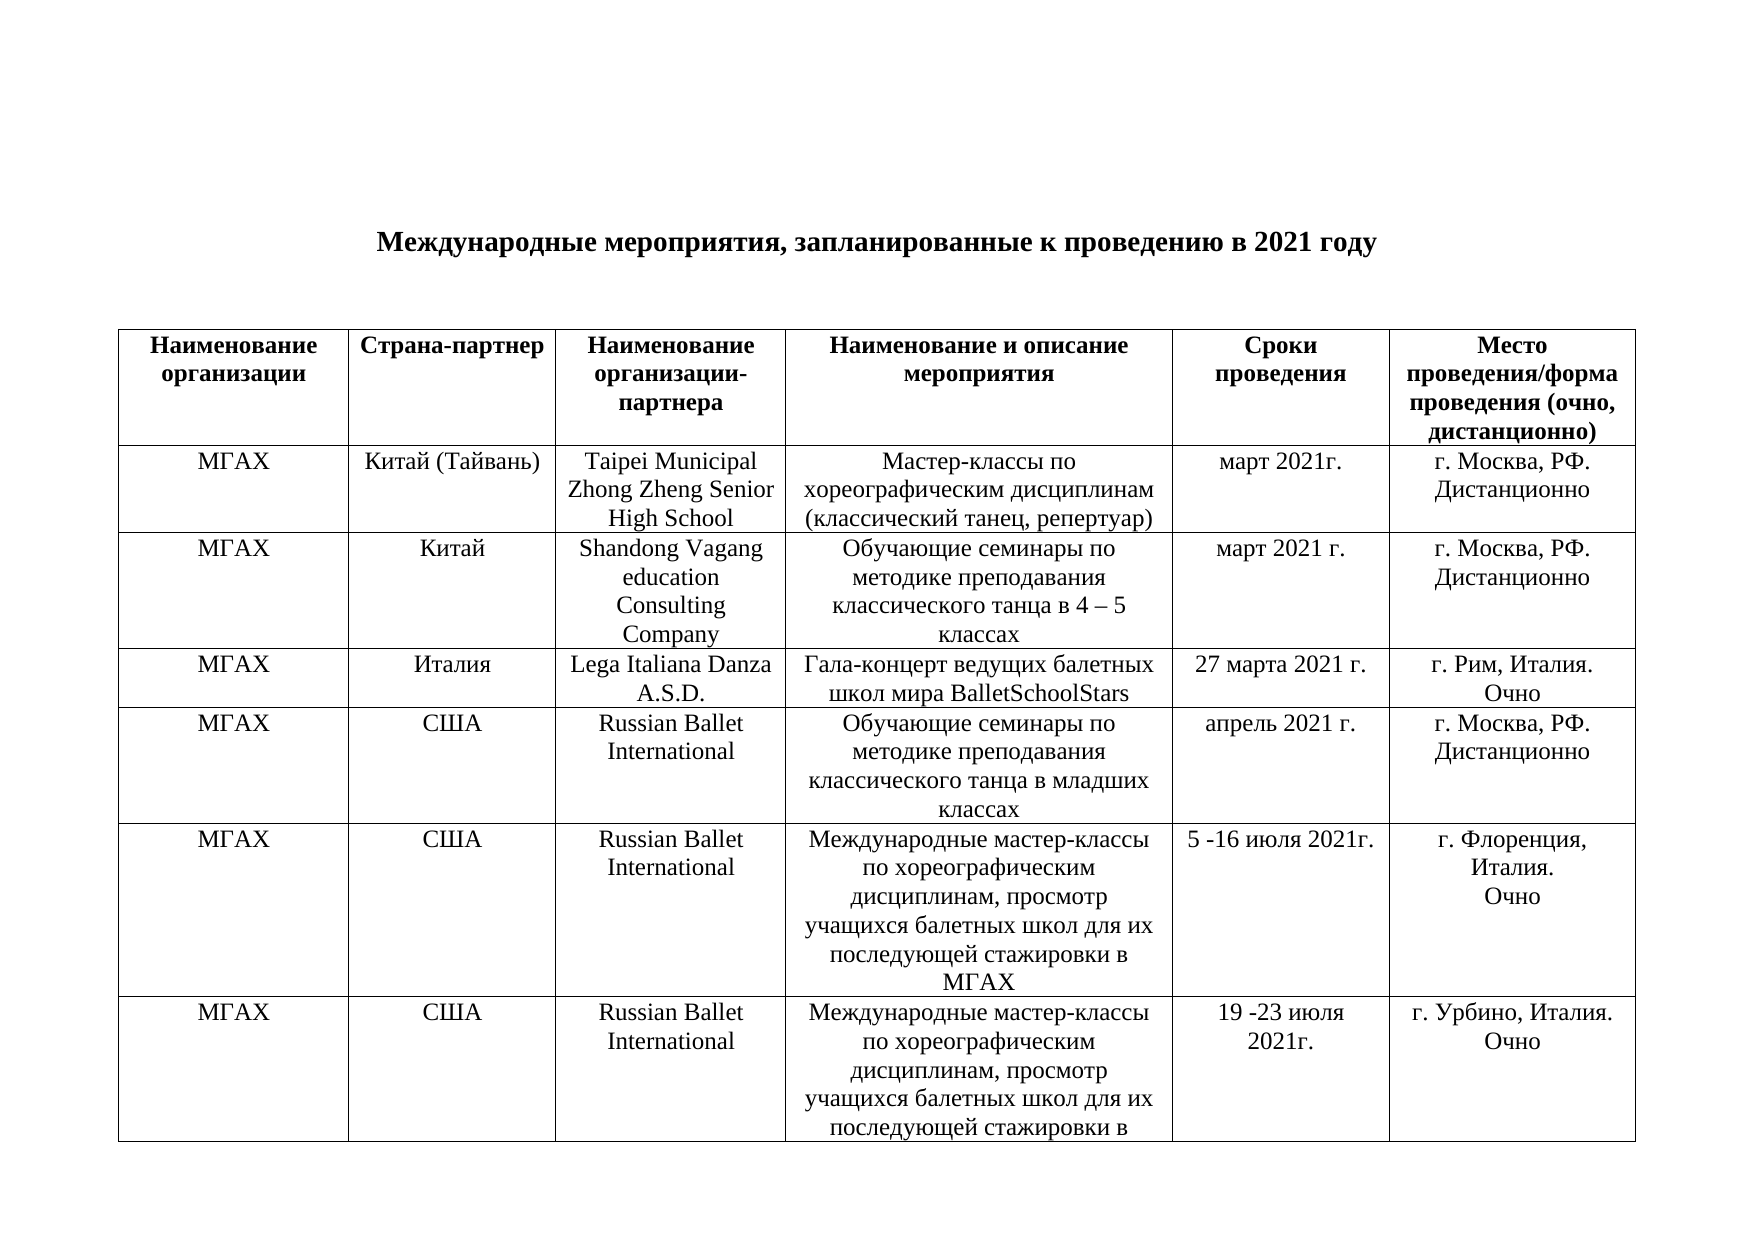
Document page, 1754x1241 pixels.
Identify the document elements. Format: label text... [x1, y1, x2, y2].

table_header Сроки проведения [1173, 330, 1389, 445]
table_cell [556, 997, 785, 1141]
table_cell 27 марта 2021 г. [1173, 649, 1389, 707]
table_cell март 2021 г. [1173, 533, 1389, 648]
table_cell Lega Italiana Danza A.S.D. [556, 649, 785, 707]
table_cell апрель 2021 г. [1173, 708, 1389, 823]
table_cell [1390, 997, 1635, 1141]
table_cell Shandong Vagang education Consulting Company [556, 533, 785, 648]
table_cell Обучающие семинары по методике преподавания классического танца в младших классах [786, 708, 1172, 823]
table_cell г. Москва, РФ. Дистанционно [1390, 533, 1635, 648]
table_cell Обучающие семинары по методике преподавания классического танца в 4 – 5 классах [786, 533, 1172, 648]
table_cell МГАХ [119, 446, 348, 532]
table_cell МГАХ [119, 997, 348, 1141]
table_header Наименование организации [119, 330, 348, 445]
table_header Страна-партнер [349, 330, 555, 445]
table_cell МГАХ [119, 649, 348, 707]
table_cell Мастер-классы по хореографическим дисциплинам (классический танец, репертуар) [786, 446, 1172, 532]
table_cell 19 -23 июля 2021г. [1173, 997, 1389, 1141]
table_cell МГАХ [119, 708, 348, 823]
table_cell МГАХ [119, 533, 348, 648]
table_header Место проведения/форма проведения (очно, дистанционно) [1390, 330, 1635, 445]
table_header Наименование организации-партнера [556, 330, 785, 445]
table_cell 5 -16 июля 2021г. [1173, 824, 1389, 996]
table_cell Китай [349, 533, 555, 648]
table_cell г. Флоренция, Италия. Очно [1390, 824, 1635, 996]
table_cell г. Москва, РФ. Дистанционно [1390, 446, 1635, 532]
table_cell г. Рим, Италия. Очно [1390, 649, 1635, 707]
table_cell Китай (Тайвань) [349, 446, 555, 532]
table_cell США [349, 708, 555, 823]
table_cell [786, 997, 1172, 1141]
table_cell г. Москва, РФ. Дистанционно [1390, 708, 1635, 823]
table_cell Италия [349, 649, 555, 707]
text Международные мероприятия, запланированные к проведению в 2021 году [118, 224, 1636, 258]
table_header Наименование и описание мероприятия [786, 330, 1172, 445]
table_cell Гала-концерт ведущих балетных школ мира BalletSchoolStars [786, 649, 1172, 707]
table_cell США [349, 997, 555, 1141]
table_cell Международные мастер-классы по хореографическим дисциплинам, просмотр учащихся балетных школ для их последующей стажировки в МГАХ [786, 824, 1172, 996]
table_cell Russian Ballet International [556, 824, 785, 996]
table_cell Taipei Municipal Zhong Zheng Senior High School [556, 446, 785, 532]
table_cell США [349, 824, 555, 996]
table_cell МГАХ [119, 824, 348, 996]
table_cell март 2021г. [1173, 446, 1389, 532]
table_cell Russian Ballet International [556, 708, 785, 823]
